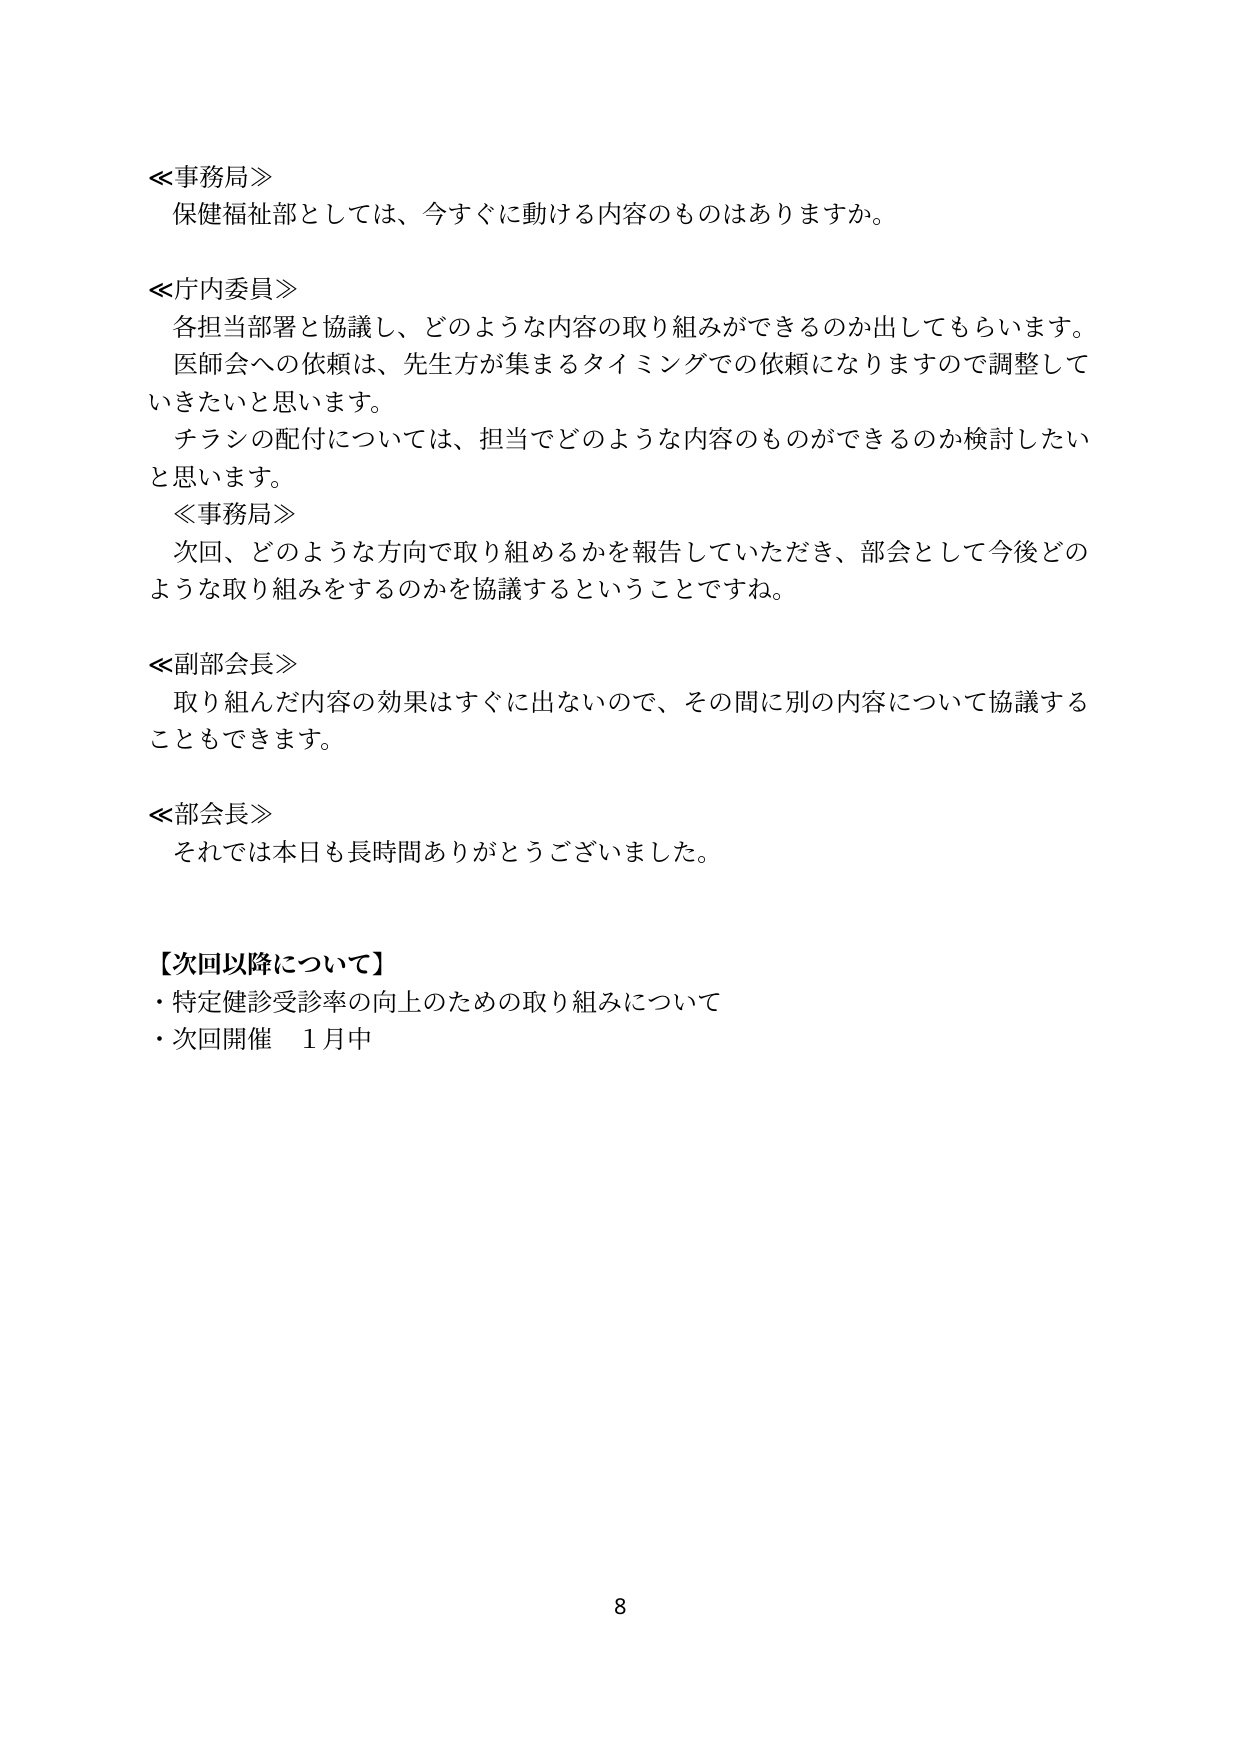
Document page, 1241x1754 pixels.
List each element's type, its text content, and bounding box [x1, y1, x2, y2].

text ≪事務局≫ [148, 157, 1092, 194]
text チラシの配付については、担当でどのような内容のものができるのか検討したいと思います。 [148, 419, 1092, 494]
text 取り組んだ内容の効果はすぐに出ないので、その間に別の内容について協議することもできます。 [148, 682, 1092, 757]
text ・特定健診受診率の向上のための取り組みについて [148, 982, 1092, 1019]
text ≪部会長≫ [148, 794, 1092, 832]
text ・次回開催 １月中 [148, 1019, 1092, 1057]
text ≪副部会長≫ [148, 644, 1092, 682]
text 医師会への依頼は、先生方が集まるタイミングでの依頼になりますので調整していきたいと思います。 [148, 344, 1092, 419]
text 【次回以降について】 [148, 944, 1092, 982]
text ≪庁内委員≫ [148, 269, 1092, 307]
text 次回、どのような方向で取り組めるかを報告していただき、部会として今後どのような取り組みをするのかを協議するということですね。 [148, 532, 1092, 607]
text 各担当部署と協議し、どのような内容の取り組みができるのか出してもらいます。 [148, 307, 1092, 344]
text それでは本日も長時間ありがとうございました。 [148, 832, 1092, 869]
text ≪事務局≫ [148, 494, 1092, 532]
text 保健福祉部としては、今すぐに動ける内容のものはありますか。 [148, 194, 1092, 232]
